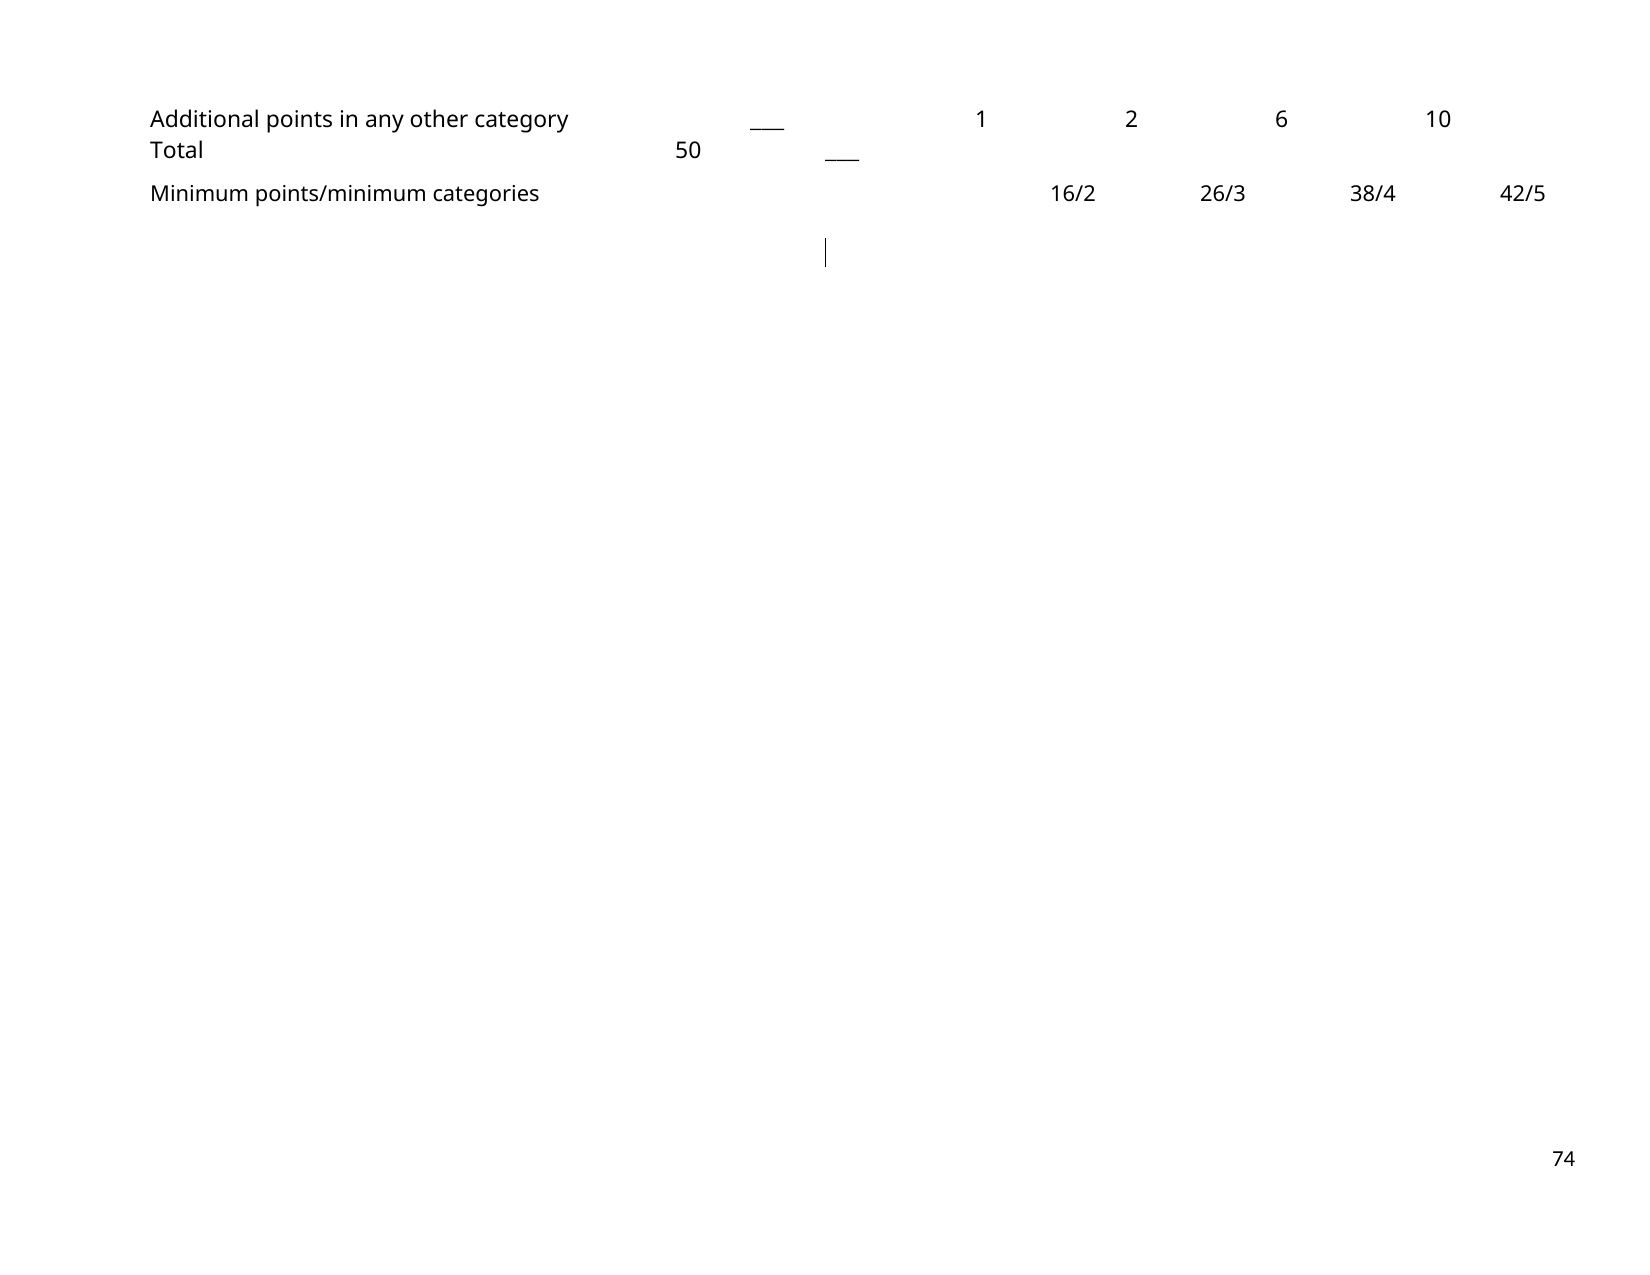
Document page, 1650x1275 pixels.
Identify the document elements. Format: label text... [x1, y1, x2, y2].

text Additional points in any other category 1 2 6 10 [150, 103, 1575, 134]
text Total 50 [150, 134, 1575, 166]
text Minimum points/minimum categories 16/2 26/3 38/4 42/5 [150, 178, 1575, 208]
